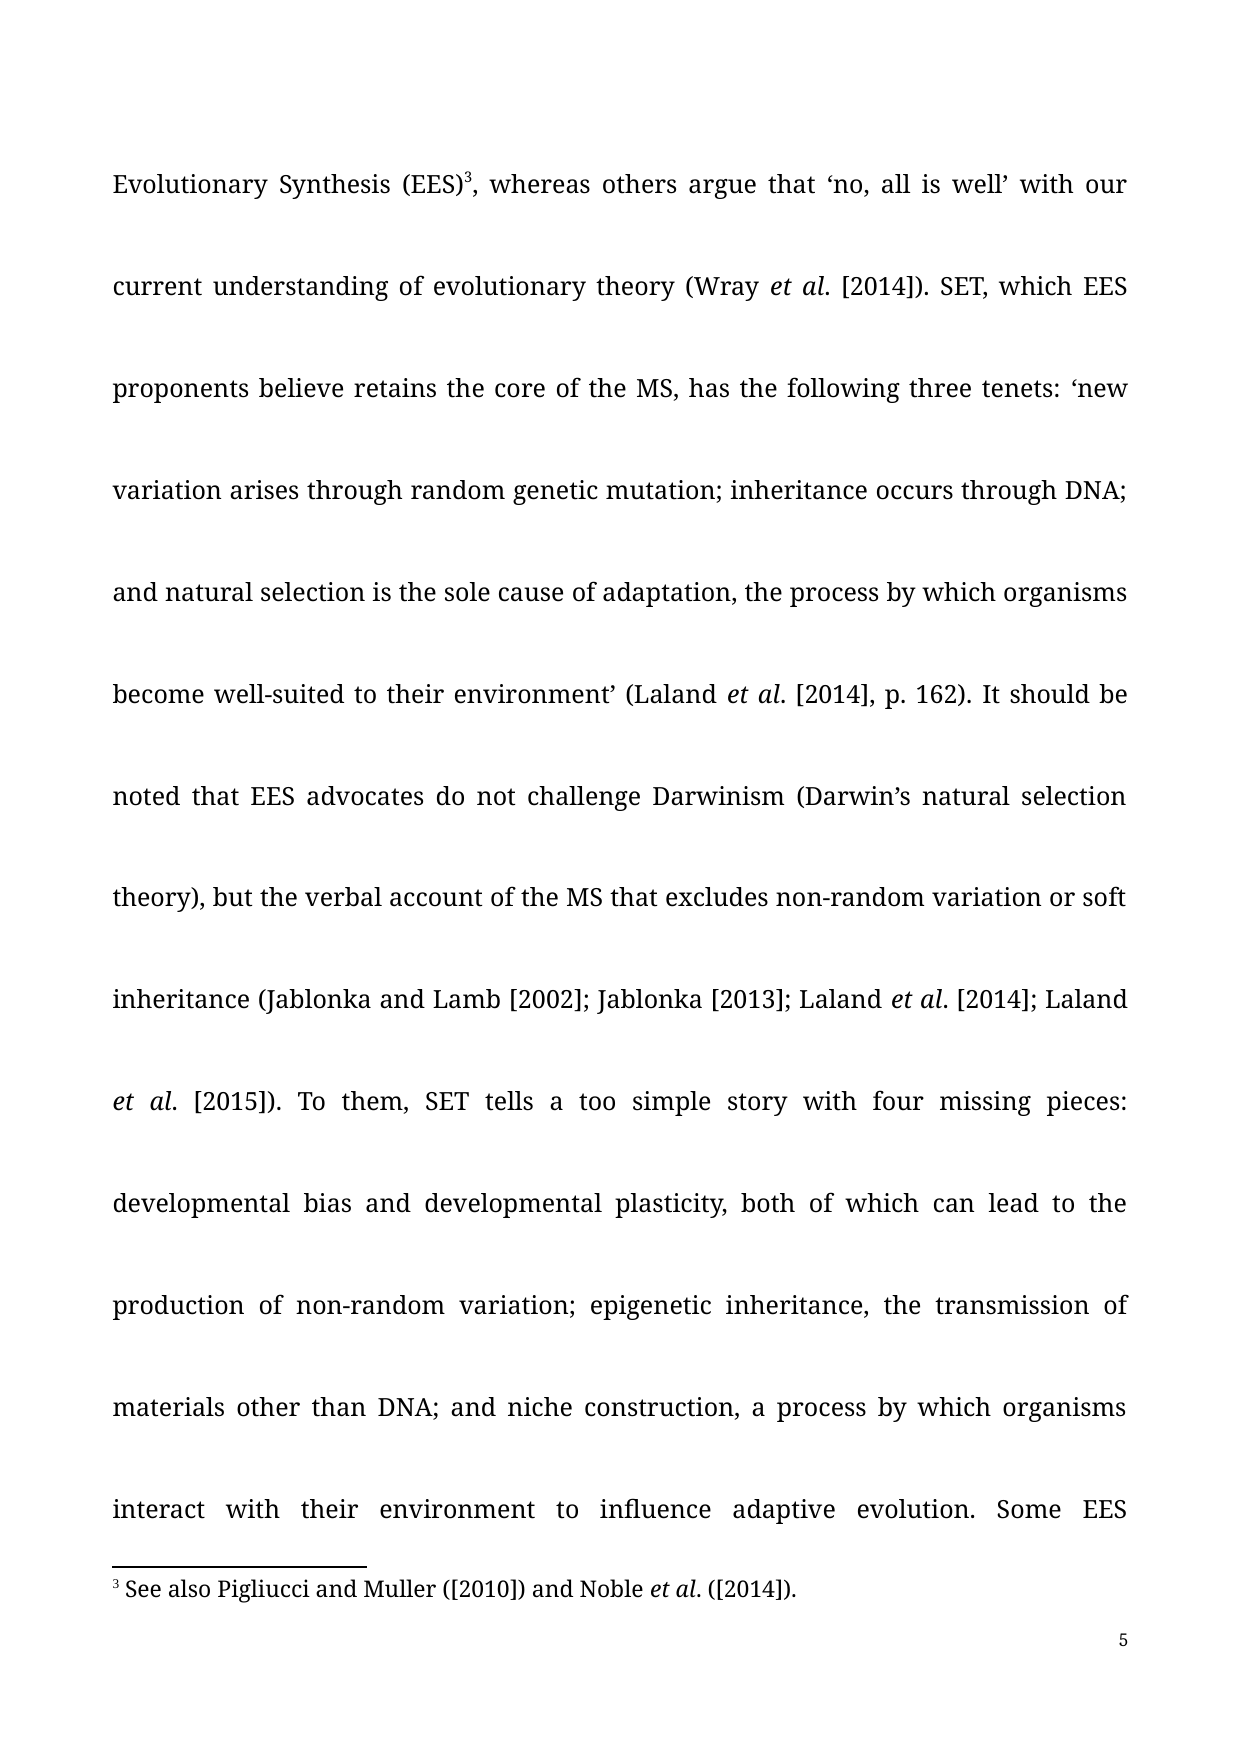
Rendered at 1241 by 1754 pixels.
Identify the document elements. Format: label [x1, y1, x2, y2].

text [112, 150, 1128, 1542]
